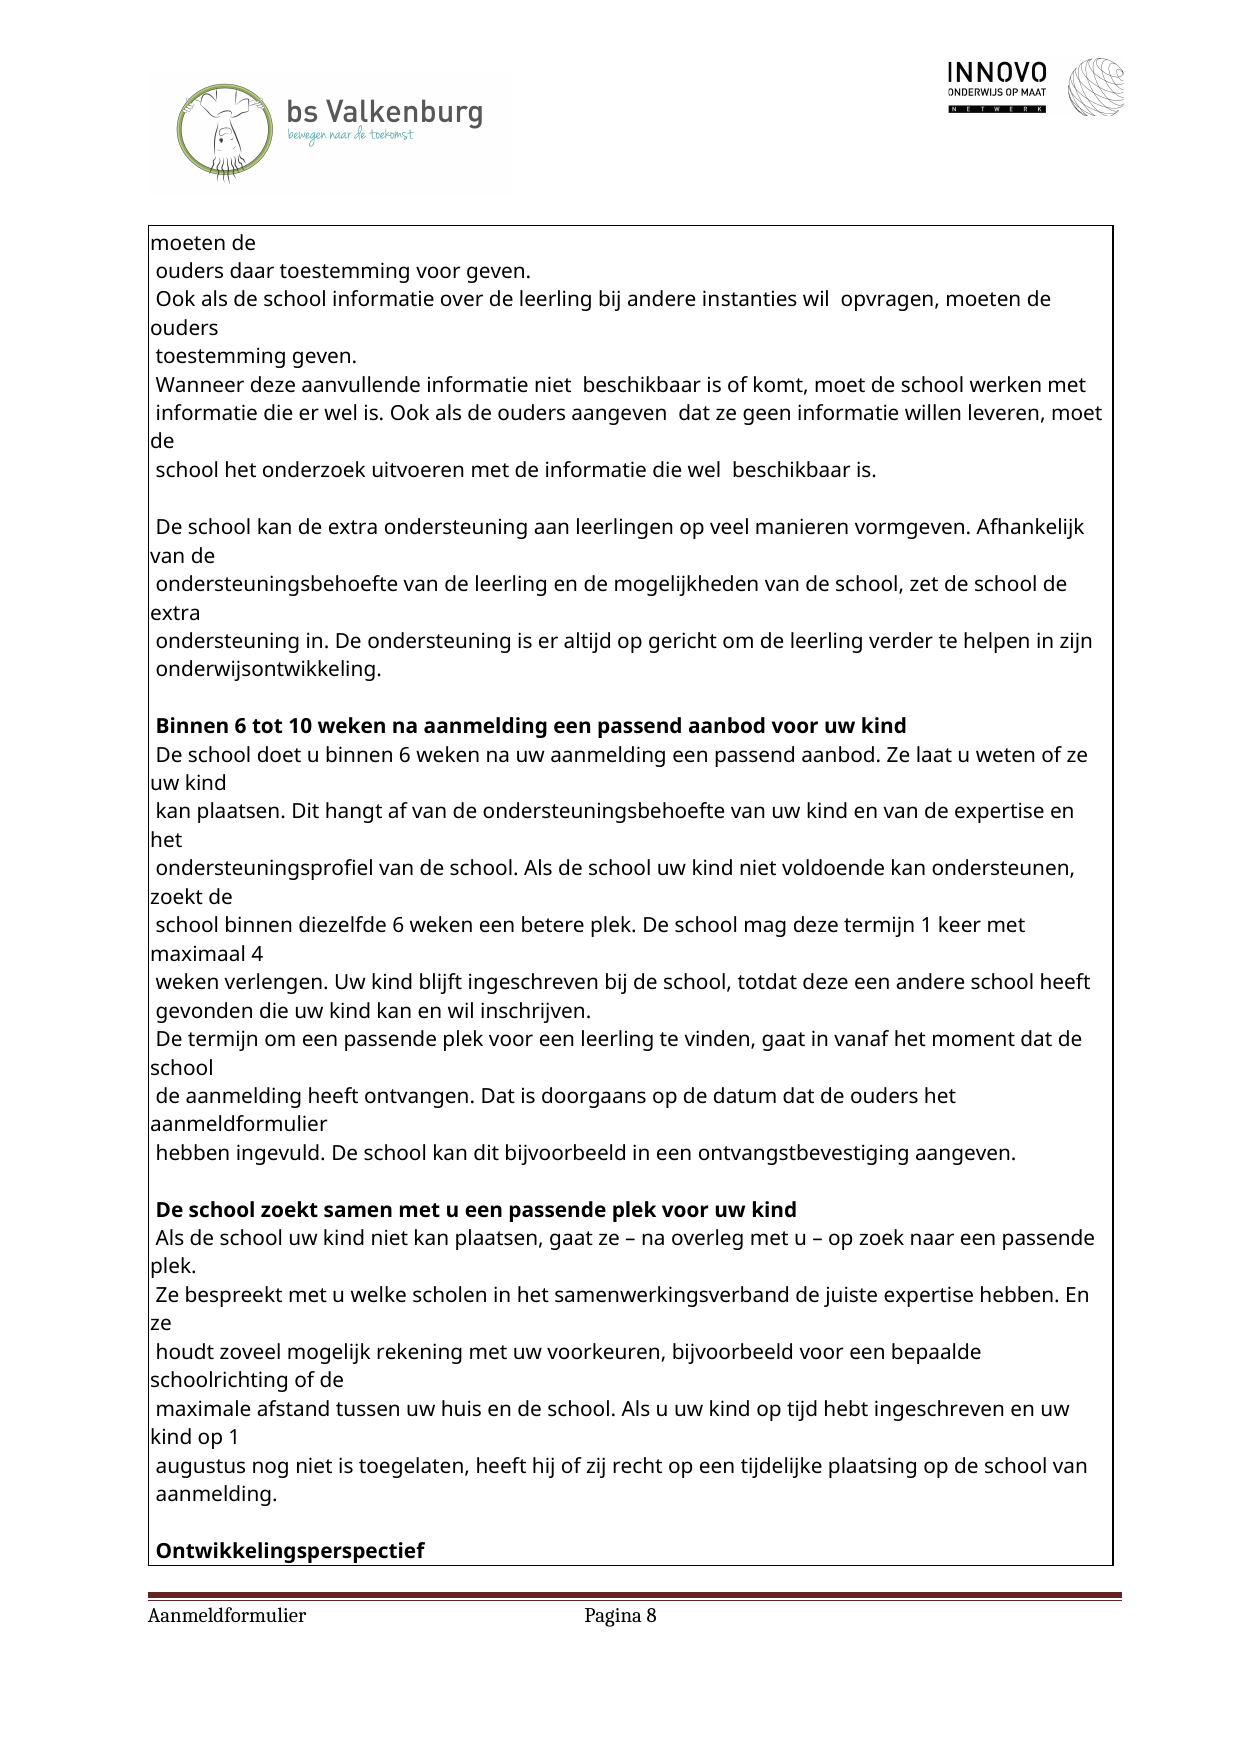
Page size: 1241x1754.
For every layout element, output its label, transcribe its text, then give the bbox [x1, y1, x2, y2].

picture [147, 73, 514, 196]
picture [948, 58, 1124, 116]
